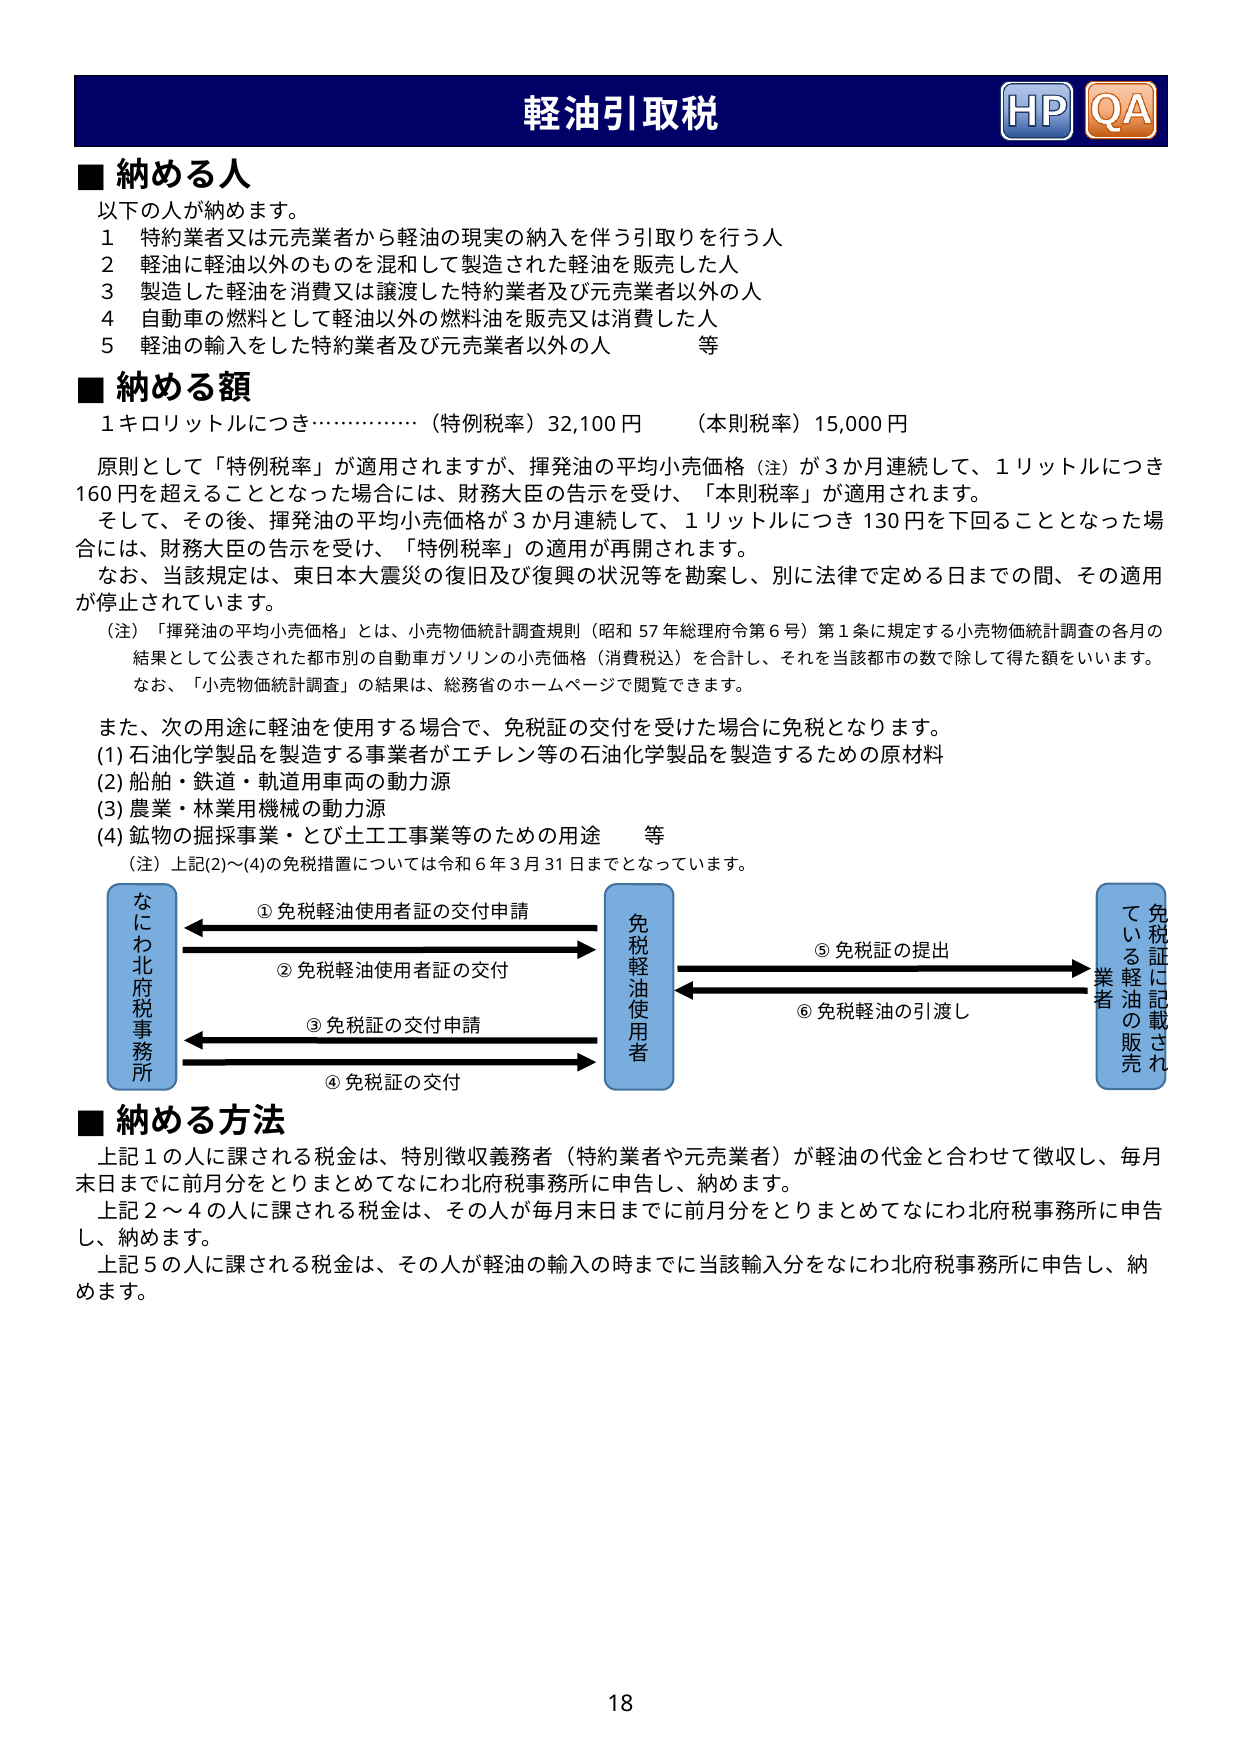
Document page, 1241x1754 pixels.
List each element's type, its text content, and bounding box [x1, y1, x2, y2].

text (1) 石油化学製品を製造する事業者がエチレン等の石油化学製品を製造するための原材料 [75, 741, 1165, 768]
text (4) 鉱物の掘採事業・とび土工工事業等のための用途 等 [75, 822, 1165, 849]
text ２ 軽油に軽油以外のものを混和して製造された軽油を販売した人 [75, 251, 1165, 278]
text (3) 農業・林業用機械の動力源 [75, 795, 1165, 822]
picture [1082, 81, 1159, 140]
text １ 特約業者又は元売業者から軽油の現実の納入を伴う引取りを行う人 [75, 224, 1165, 251]
text （注）「揮発油の平均小売価格」とは、小売物価統計調査規則（昭和57年総理府令第６号）第１条に規定する小売物価統計調査の各月の結果として公表された都市別の自動車ガソリンの小売価格（消費税込）を合計し、それを当該都市の数で除して得た額をいいます。なお、「小売物価統計調査」の結果は、総務省のホームページで閲覧できます。 [97, 616, 1165, 697]
text (2) 船舶・鉄道・軌道用車両の動力源 [75, 768, 1165, 795]
text 以下の人が納めます。 [75, 197, 1165, 224]
table_header 軽油引取税 [76, 76, 1167, 146]
text 上記５の人に課される税金は、その人が軽油の輸入の時までに当該輸入分をなにわ北府税事務所に申告し、納めます。 [75, 1251, 1165, 1305]
text ３ 製造した軽油を消費又は譲渡した特約業者及び元売業者以外の人 [75, 278, 1165, 305]
text （注）上記(2)～(4)の免税措置については令和６年３月31日までとなっています。 [75, 849, 1165, 876]
text 原則として「特例税率」が適用されますが、揮発油の平均小売価格（注）が３か月連続して、１リットルにつき160円を超えることとなった場合には、財務大臣の告示を受け、「本則税率」が適用されます。 [75, 453, 1165, 507]
text １キロリットルにつき……………（特例税率）32,100円 （本則税率）15,000円 [75, 409, 1165, 436]
text そして、その後、揮発油の平均小売価格が３か月連続して、１リットルにつき130円を下回ることとなった場合には、財務大臣の告示を受け、「特例税率」の適用が再開されます。 [75, 507, 1165, 561]
text 上記２～４の人に課される税金は、その人が毎月末日までに前月分をとりまとめてなにわ北府税事務所に申告し、納めます。 [75, 1197, 1165, 1251]
picture [997, 81, 1076, 143]
text ４ 自動車の燃料として軽油以外の燃料油を販売又は消費した人 [75, 305, 1165, 332]
text ■ 納める額 [75, 359, 1165, 409]
text 上記１の人に課される税金は、特別徴収義務者（特約業者や元売業者）が軽油の代金と合わせて徴収し、毎月末日までに前月分をとりまとめてなにわ北府税事務所に申告し、納めます。 [75, 1143, 1165, 1197]
text ■ 納める方法 [75, 1093, 1165, 1143]
text また、次の用途に軽油を使用する場合で、免税証の交付を受けた場合に免税となります。 [75, 713, 1165, 741]
text ■ 納める人 [75, 147, 1165, 197]
text ５ 軽油の輸入をした特約業者及び元売業者以外の人 等 [75, 332, 1165, 359]
text なお、当該規定は、東日本大震災の復旧及び復興の状況等を勘案し、別に法律で定める日までの間、その適用が停止されています。 [75, 561, 1165, 616]
